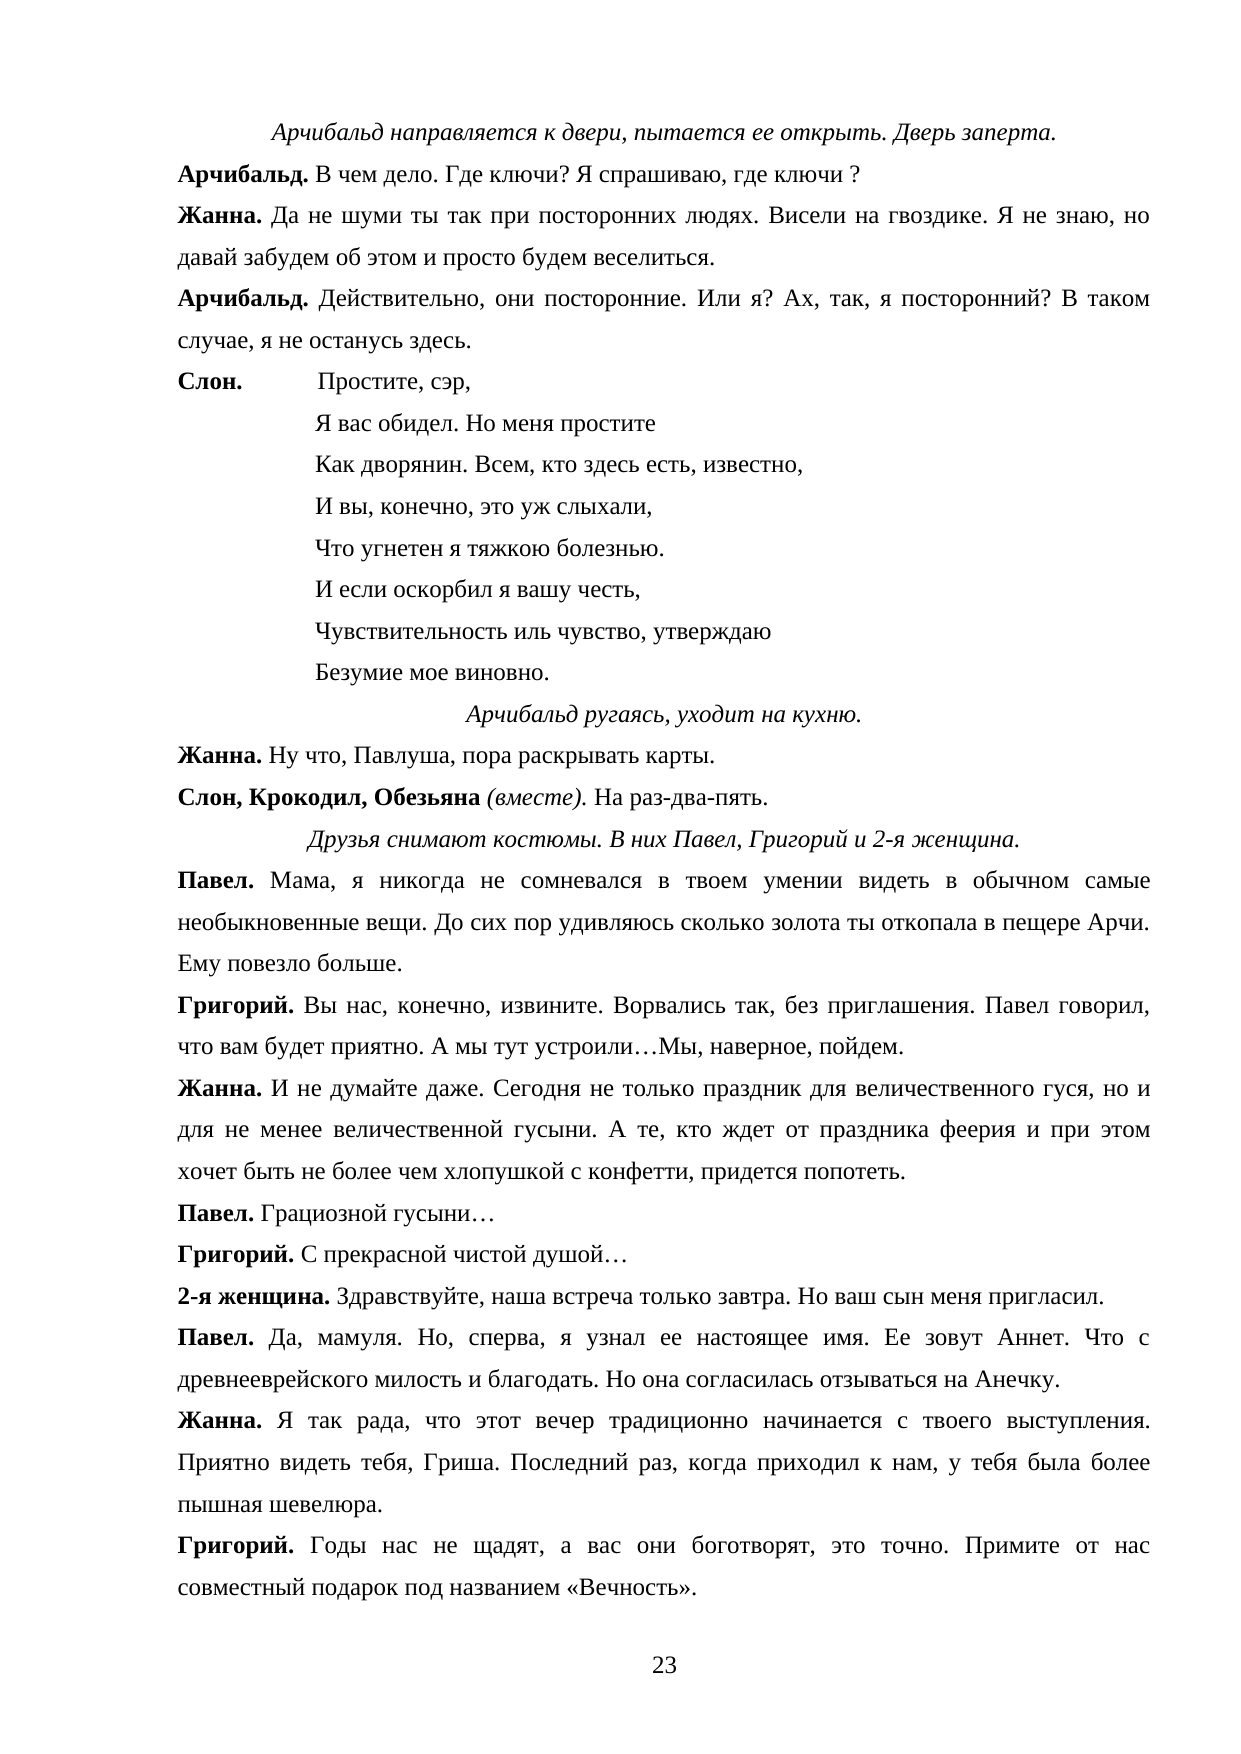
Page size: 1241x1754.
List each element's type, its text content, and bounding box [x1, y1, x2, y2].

text Арчибальд ругаясь, уходит на кухню. [177, 700, 1152, 728]
text Павел. Грациозной гусыни… [177, 1199, 1152, 1226]
text Павел. Мама, я никогда не сомневался в твоем умении видеть в обычном самые необыкновенные вещи. До сих пор удивляюсь сколько золота ты откопала в пещере Арчи. Ему повезло больше. [177, 866, 1152, 977]
text Жанна. Я так рада, что этот вечер традиционно начинается с твоего выступления. Приятно видеть тебя, Гриша. Последний раз, когда приходил к нам, у тебя была более пышная шевелюра. [177, 1407, 1152, 1517]
text Жанна. Да не шуми ты так при посторонних людях. Висели на гвоздике. Я не знаю, но давай забудем об этом и просто будем веселиться. [177, 201, 1152, 271]
text Григорий. С прекрасной чистой душой… [177, 1240, 1152, 1268]
text И если оскорбил я вашу честь, [177, 575, 1152, 603]
text Друзья снимают костюмы. В них Павел, Григорий и 2-я женщина. [177, 825, 1152, 852]
text Слон. Простите, сэр, [177, 367, 1152, 395]
text Арчибальд направляется к двери, пытается ее открыть. Дверь заперта. [177, 118, 1152, 146]
text Жанна. И не думайте даже. Сегодня не только праздник для величественного гуся, но и для не менее величественной гусыни. А те, кто ждет от праздника феерия и при этом хочет быть не более чем хлопушкой с конфетти, придется попотеть. [177, 1074, 1152, 1185]
text Чувствительность иль чувство, утверждаю [177, 617, 1152, 644]
text Что угнетен я тяжкою болезнью. [177, 534, 1152, 561]
text 2-я женщина. Здравствуйте, наша встреча только завтра. Но ваш сын меня пригласил. [177, 1282, 1152, 1309]
text Арчибальд. Действительно, они посторонние. Или я? Ах, так, я посторонний? В таком случае, я не останусь здесь. [177, 284, 1152, 354]
text Арчибальд. В чем дело. Где ключи? Я спрашиваю, где ключи ? [177, 160, 1152, 187]
text Безумие мое виновно. [177, 658, 1152, 686]
text Павел. Да, мамуля. Но, сперва, я узнал ее настоящее имя. Ее зовут Аннет. Что с древнееврейского милость и благодать. Но она согласилась отзываться на Анечку. [177, 1323, 1152, 1393]
text И вы, конечно, это уж слыхали, [177, 492, 1152, 520]
text Григорий. Вы нас, конечно, извините. Ворвались так, без приглашения. Павел говорил, что вам будет приятно. А мы тут устроили…Мы, наверное, пойдем. [177, 991, 1152, 1060]
text Слон, Крокодил, Обезьяна (вместе). На раз-два-пять. [177, 783, 1152, 811]
text Как дворянин. Всем, кто здесь есть, известно, [177, 451, 1152, 478]
text Григорий. Годы нас не щадят, а вас они боготворят, это точно. Примите от нас совместный подарок под названием «Вечность». [177, 1531, 1152, 1601]
text Я вас обидел. Но меня простите [177, 409, 1152, 437]
text Жанна. Ну что, Павлуша, пора раскрывать карты. [177, 742, 1152, 769]
